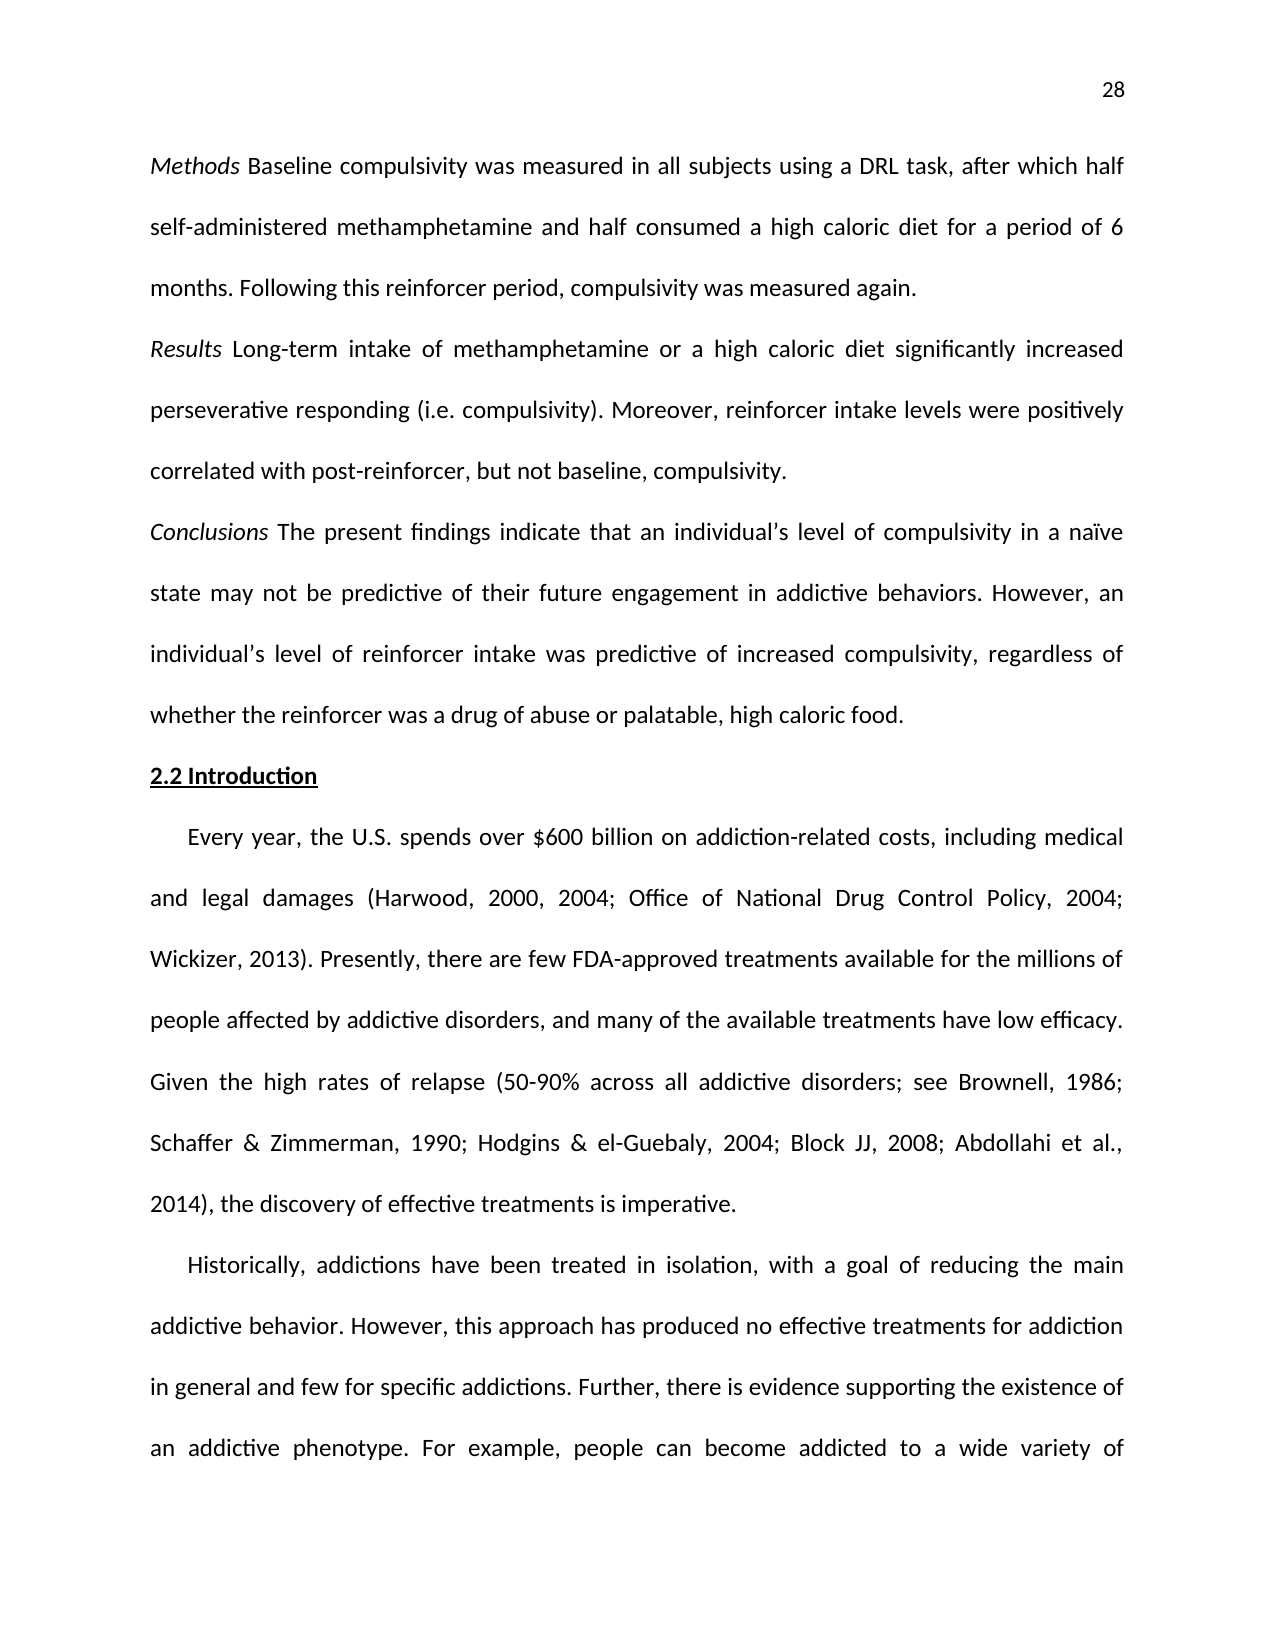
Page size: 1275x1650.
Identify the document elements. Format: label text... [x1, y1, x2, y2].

text Results Long-term intake of methamphetamine or a high caloric diet significantly increased perseverative responding (i.e. compulsivity). Moreover, reinforcer intake levels were positively correlated with post-reinforcer, but not baseline, compulsivity. [150, 333, 1125, 486]
text 2.2 Introduction [150, 760, 1125, 791]
text Conclusions The present findings indicate that an individual’s level of compulsivity in a naïve state may not be predictive of their future engagement in addictive behaviors. However, an individual’s level of reinforcer intake was predictive of increased compulsivity, regardless of whether the reinforcer was a drug of abuse or palatable, high caloric food. [150, 516, 1125, 730]
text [150, 1249, 1125, 1462]
text Methods Baseline compulsivity was measured in all subjects using a DRL task, after which half self-administered methamphetamine and half consumed a high caloric diet for a period of 6 months. Following this reinforcer period, compulsivity was measured again. [150, 150, 1125, 303]
text Every year, the U.S. spends over $600 billion on addiction-related costs, including medical and legal damages (Harwood, 2000, 2004; Office of National Drug Control Policy, 2004; Wickizer, 2013). Presently, there are few FDA-approved treatments available for the millions of people affected by addictive disorders, and many of the available treatments have low efficacy. Given the high rates of relapse (50-90% across all addictive disorders; see Brownell, 1986; Schaffer & Zimmerman, 1990; Hodgins & el-Guebaly, 2004; Block JJ, 2008; Abdollahi et al., 2014), the discovery of effective treatments is imperative. [150, 821, 1125, 1218]
